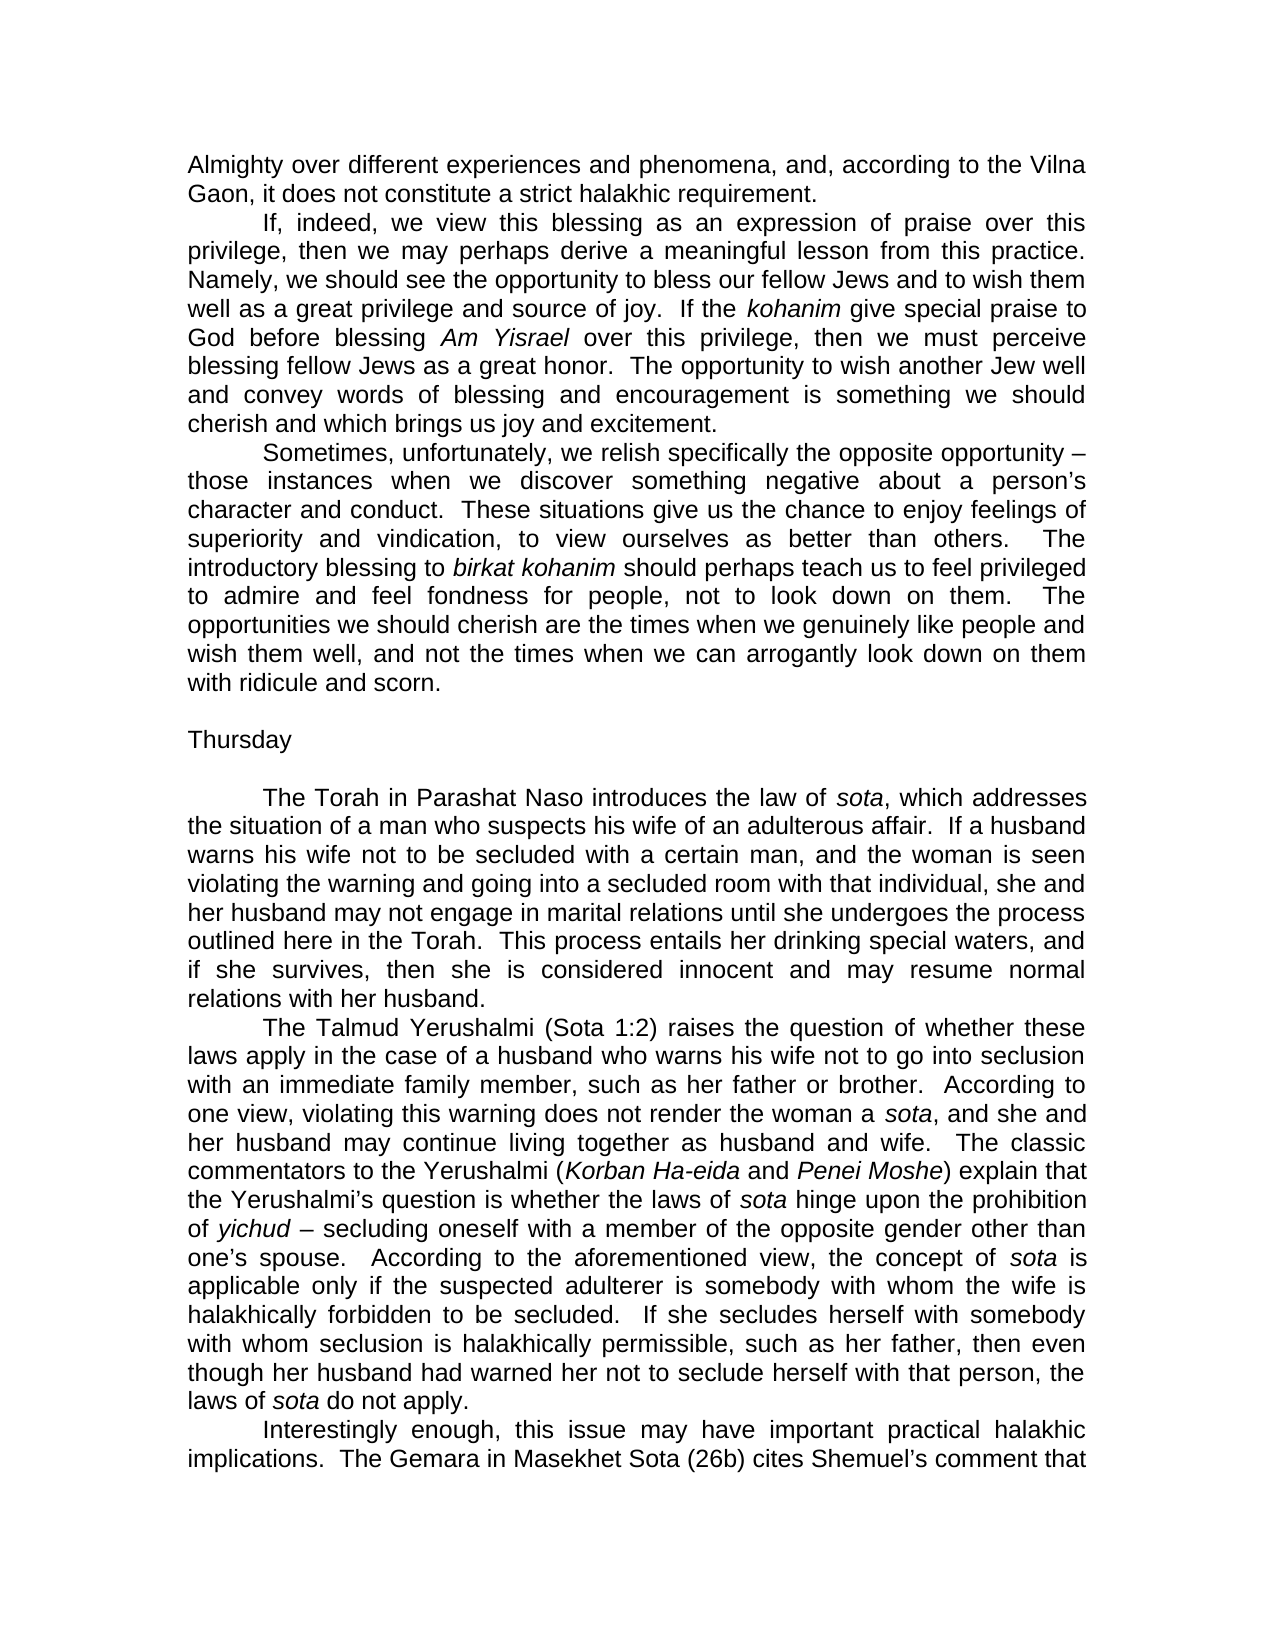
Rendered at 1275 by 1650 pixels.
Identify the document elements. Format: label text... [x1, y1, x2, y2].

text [187, 150, 1087, 207]
text If, indeed, we view this blessing as an expression of praise over this privilege, then we may perhaps derive a meaningful lesson from this practice. Namely, we should see the opportunity to bless our fellow Jews and to wish them well as a great privilege and source of joy. If the kohanim give special praise to God before blessing Am Yisrael over this privilege, then we must perceive blessing fellow Jews as a great honor. The opportunity to wish another Jew well and convey words of blessing and encouragement is something we should cherish and which brings us joy and excitement. [187, 207, 1087, 437]
text The Talmud Yerushalmi (Sota 1:2) raises the question of whether these laws apply in the case of a husband who warns his wife not to go into seclusion with an immediate family member, such as her father or brother. According to one view, violating this warning does not render the woman a sota, and she and her husband may continue living together as husband and wife. The classic commentators to the Yerushalmi (Korban Ha-eida and Penei Moshe) explain that the Yerushalmi’s question is whether the laws of sota hinge upon the prohibition of yichud – secluding oneself with a member of the opposite gender other than one’s spouse. According to the aforementioned view, the concept of sota is applicable only if the suspected adulterer is somebody with whom the wife is halakhically forbidden to be secluded. If she secludes herself with somebody with whom seclusion is halakhically permissible, such as her father, then even though her husband had warned her not to seclude herself with that person, the laws of sota do not apply. [187, 1012, 1087, 1415]
text Thursday [187, 725, 1087, 754]
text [187, 1415, 1087, 1472]
text Sometimes, unfortunately, we relish specifically the opposite opportunity – those instances when we discover something negative about a person’s character and conduct. These situations give us the chance to enjoy feelings of superiority and vindication, to view ourselves as better than others. The introductory blessing to birkat kohanim should perhaps teach us to feel privileged to admire and feel fondness for people, not to look down on them. The opportunities we should cherish are the times when we genuinely like people and wish them well, and not the times when we can arrogantly look down on them with ridicule and scorn. [187, 437, 1087, 696]
text The Torah in Parashat Naso introduces the law of sota, which addresses the situation of a man who suspects his wife of an adulterous affair. If a husband warns his wife not to be secluded with a certain man, and the woman is seen violating the warning and going into a secluded room with that individual, she and her husband may not engage in marital relations until she undergoes the process outlined here in the Torah. This process entails her drinking special waters, and if she survives, then she is considered innocent and may resume normal relations with her husband. [187, 782, 1087, 1012]
